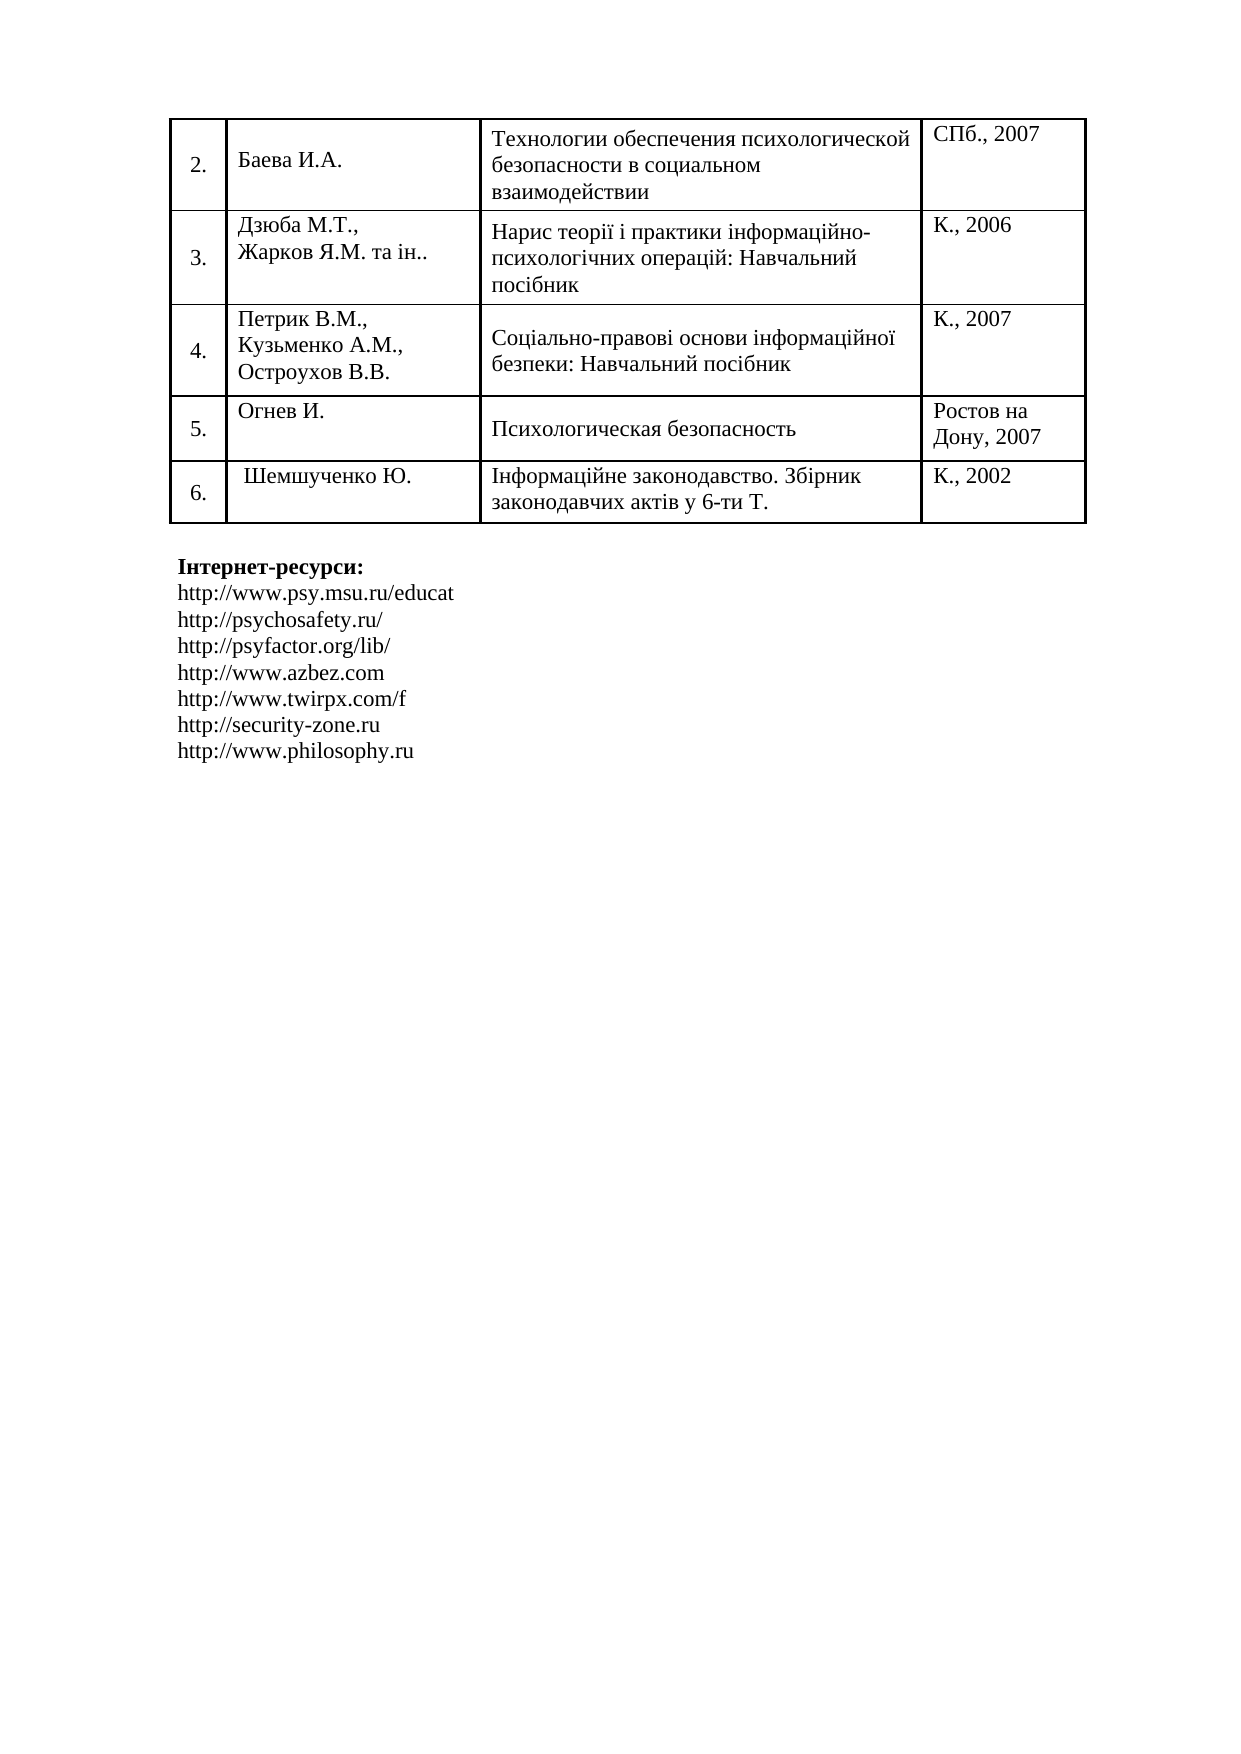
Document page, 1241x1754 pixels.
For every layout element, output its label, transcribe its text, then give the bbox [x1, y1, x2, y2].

table_cell 3. [172, 211, 225, 303]
table_cell 2. [172, 120, 225, 210]
table_cell 5. [172, 397, 225, 460]
text http://www.philosophy.ru [177, 738, 1152, 764]
table_cell К., 2007 [923, 305, 1084, 395]
table_cell К., 2006 [923, 211, 1084, 303]
table_cell Петрик В.М., Кузьменко А.М., Остроухов В.В. [228, 305, 479, 395]
text http://psyfactor.org/lib/ [177, 632, 1152, 658]
table_cell К., 2002 [923, 462, 1084, 522]
text http://security-zone.ru [177, 711, 1152, 738]
table_cell Соціально-правові основи інформаційної безпеки: Навчальний посібник [482, 305, 920, 395]
table_cell СПб., 2007 [923, 120, 1084, 210]
table_cell Шемшученко Ю. [228, 462, 479, 522]
table_cell Нарис теорії і практики інформаційно-психологічних операцій: Навчальний посібник [482, 211, 920, 303]
text http://psychosafety.ru/ [177, 606, 1152, 632]
table_cell Технологии обеспечения психологической безопасности в социальном взаимодействии [482, 120, 920, 210]
table_cell 6. [172, 462, 225, 522]
table_cell Психологическая безопасность [482, 397, 920, 460]
text http://www.azbez.com [177, 658, 1152, 685]
table_cell 4. [172, 305, 225, 395]
table_cell Баева И.А. [228, 120, 479, 210]
table_cell Огнев И. [228, 397, 479, 460]
table_cell Дзюба М.Т., Жарков Я.М. та ін.. [228, 211, 479, 303]
table_cell Інформаційне законодавство. Збірник законодавчих актів у 6-ти Т. [482, 462, 920, 522]
text Інтернет-ресурси: [177, 553, 1152, 579]
text http://www.psy.msu.ru/educat [177, 579, 1152, 606]
text http://www.twirpx.com/f [177, 685, 1152, 711]
table_cell Ростов на Дону, 2007 [923, 397, 1084, 460]
